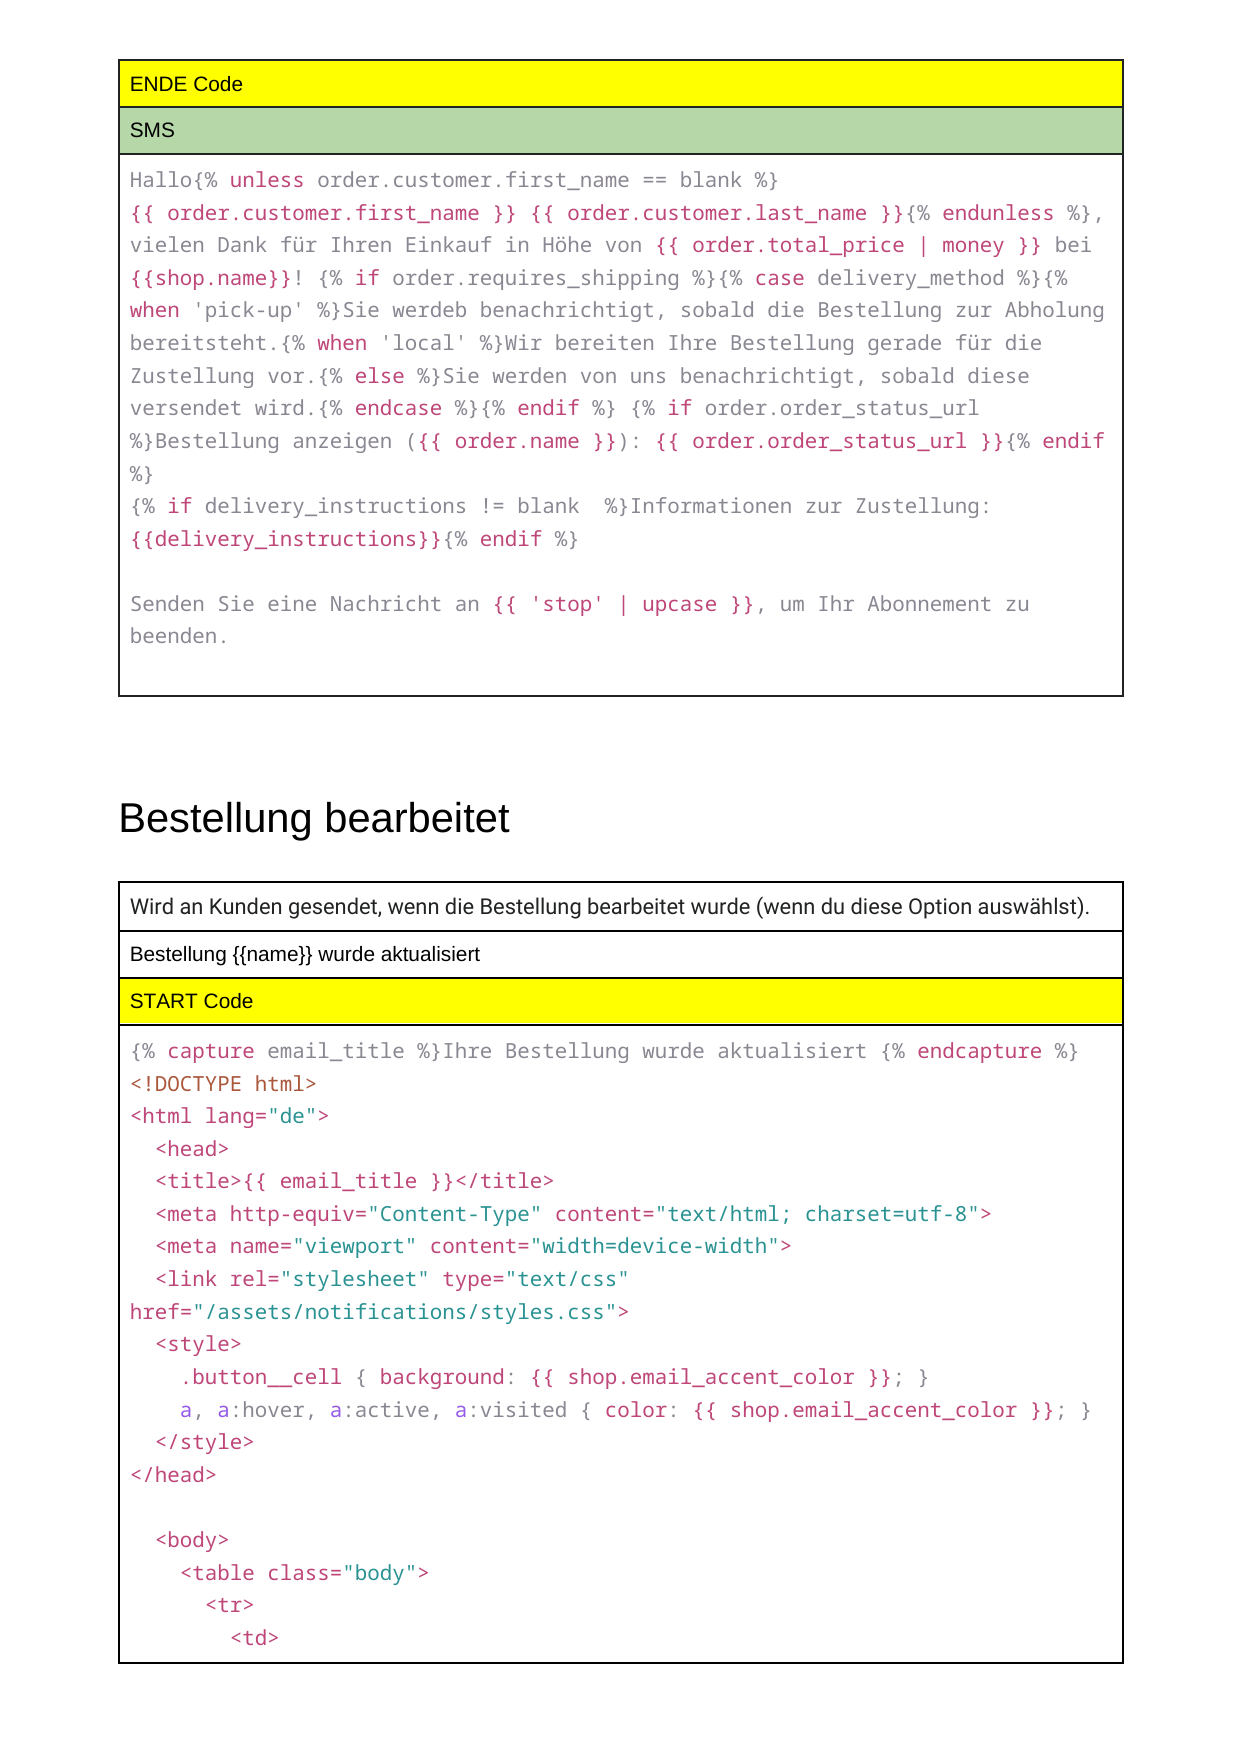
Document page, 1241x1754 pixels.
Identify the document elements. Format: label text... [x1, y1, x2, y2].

table_cell SMS [120, 108, 1122, 153]
subtitle Bestellung bearbeitet [118, 793, 1122, 841]
table_cell START Code [120, 979, 1122, 1023]
table_header Wird an Kunden gesendet, wenn die Bestellung bearbeitet wurde (wenn du diese Option auswählst). [120, 883, 1122, 930]
table_cell ENDE Code [120, 61, 1122, 106]
table_cell Hallo{% unless order.customer.first_name == blank %} {{ order.customer.first_name }} {{ order.customer.last_name }}{% endunless %}, vielen Dank für Ihren Einkauf in Höhe von {{ order.total_price | money }} bei {{shop.name}}! {% if order.requires_shipping %}{% case delivery_method %}{% when 'pick-up' %}Sie werdeb benachrichtigt, sobald die Bestellung zur Abholung bereitsteht.{% when 'local' %}Wir bereiten Ihre Bestellung gerade für die Zustellung vor.{% else %}Sie werden von uns benachrichtigt, sobald diese versendet wird.{% endcase %}{% endif %} {% if order.order_status_url %}Bestellung anzeigen ({{ order.name }}): {{ order.order_status_url }}{% endif %} {% if delivery_instructions != blank %}Informationen zur Zustellung: {{delivery_instructions}}{% endif %} Senden Sie eine Nachricht an {{ 'stop' | upcase }}, um Ihr Abonnement zu beenden. [120, 155, 1122, 694]
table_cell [120, 1026, 1122, 1662]
table_cell Bestellung {{name}} wurde aktualisiert [120, 932, 1122, 977]
